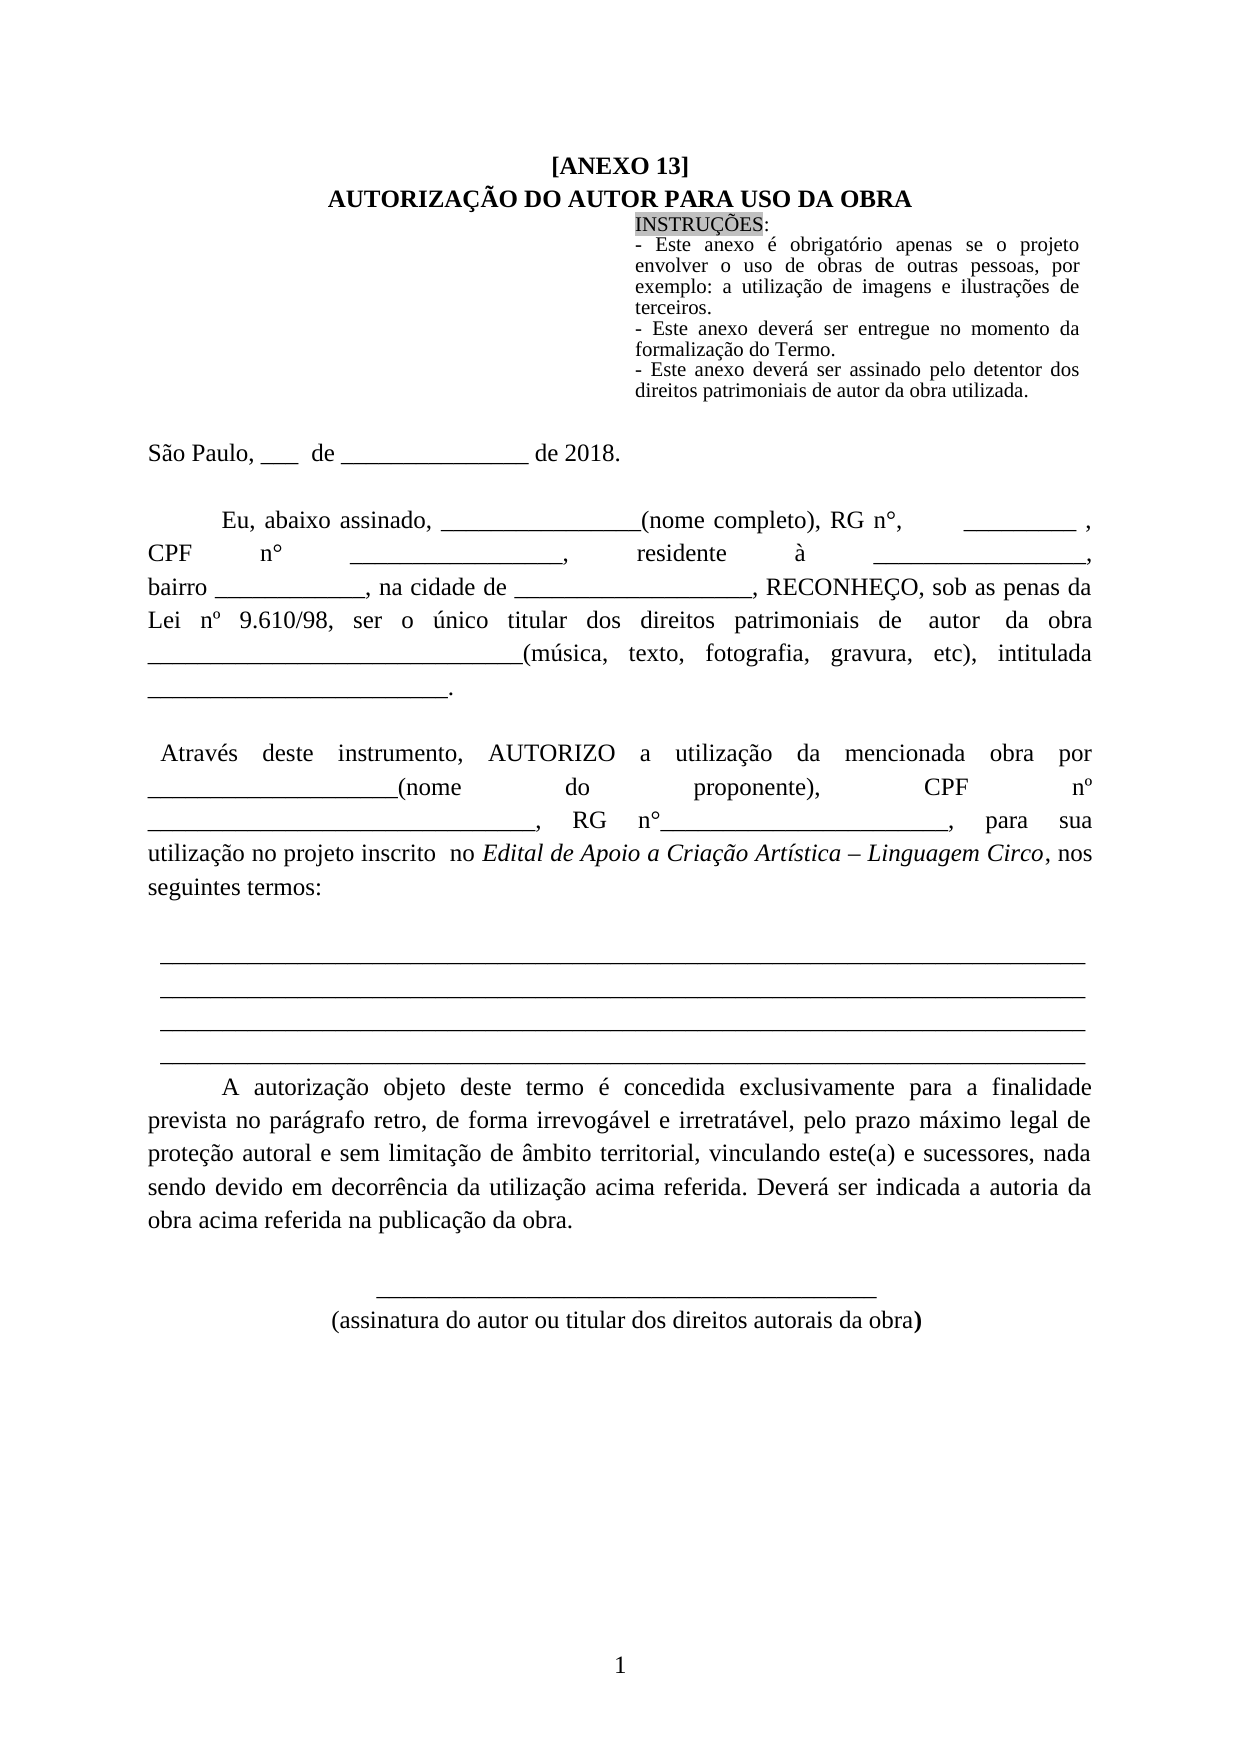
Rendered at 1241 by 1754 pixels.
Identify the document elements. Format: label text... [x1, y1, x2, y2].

text Eu, abaixo assinado, ________________(nome completo), RG n°, _________ , CPF n° _________________, residente à _________________, bairro ____________, na cidade de ___________________, RECONHEÇO, sob as penas da Lei nº 9.610/98, ser o único titular dos direitos patrimoniais de autor da obra ______________________________(música, texto, fotografia, gravura, etc), intitulada ________________________. [148, 502, 1092, 702]
text INSTRUÇÕES: [763, 214, 1080, 235]
text São Paulo, ___ de _______________ de 2018. [148, 435, 1080, 468]
text [ANEXO 13] [160, 148, 1080, 181]
text __________________________________________________________________________ [148, 1035, 1092, 1068]
text (assinatura do autor ou titular dos direitos autorais da obra) [148, 1302, 1092, 1335]
text __________________________________________________________________________ [148, 935, 1092, 968]
text - Este anexo deverá ser assinado pelo detentor dos direitos patrimoniais de autor da obra utilizada. [635, 360, 1080, 402]
text - Este anexo é obrigatório apenas se o projeto envolver o uso de obras de outras pessoas, por exemplo: a utilização de imagens e ilustrações de terceiros. [635, 235, 1080, 318]
text __________________________________________________________________________ [148, 1002, 1092, 1035]
text A autorização objeto deste termo é concedida exclusivamente para a finalidade prevista no parágrafo retro, de forma irrevogável e irretratável, pelo prazo máximo legal de proteção autoral e sem limitação de âmbito territorial, vinculando este(a) e sucessores, nada sendo devido em decorrência da utilização acima referida. Deverá ser indicada a autoria da obra acima referida na publicação da obra. [148, 1068, 1092, 1235]
text __________________________________________________________________________ [148, 968, 1092, 1002]
text Através deste instrumento, AUTORIZO a utilização da mencionada obra por ____________________(nome do proponente), CPF nº _______________________________, RG n°_______________________, para sua utilização no projeto inscrito no Edital de Apoio a Criação Artística – Linguagem Circo, nos seguintes termos: [148, 735, 1092, 902]
text ________________________________________ [148, 1268, 1092, 1302]
text - Este anexo deverá ser entregue no momento da formalização do Termo. [635, 318, 1080, 360]
text AUTORIZAÇÃO DO AUTOR PARA USO DA OBRA [160, 181, 1080, 214]
